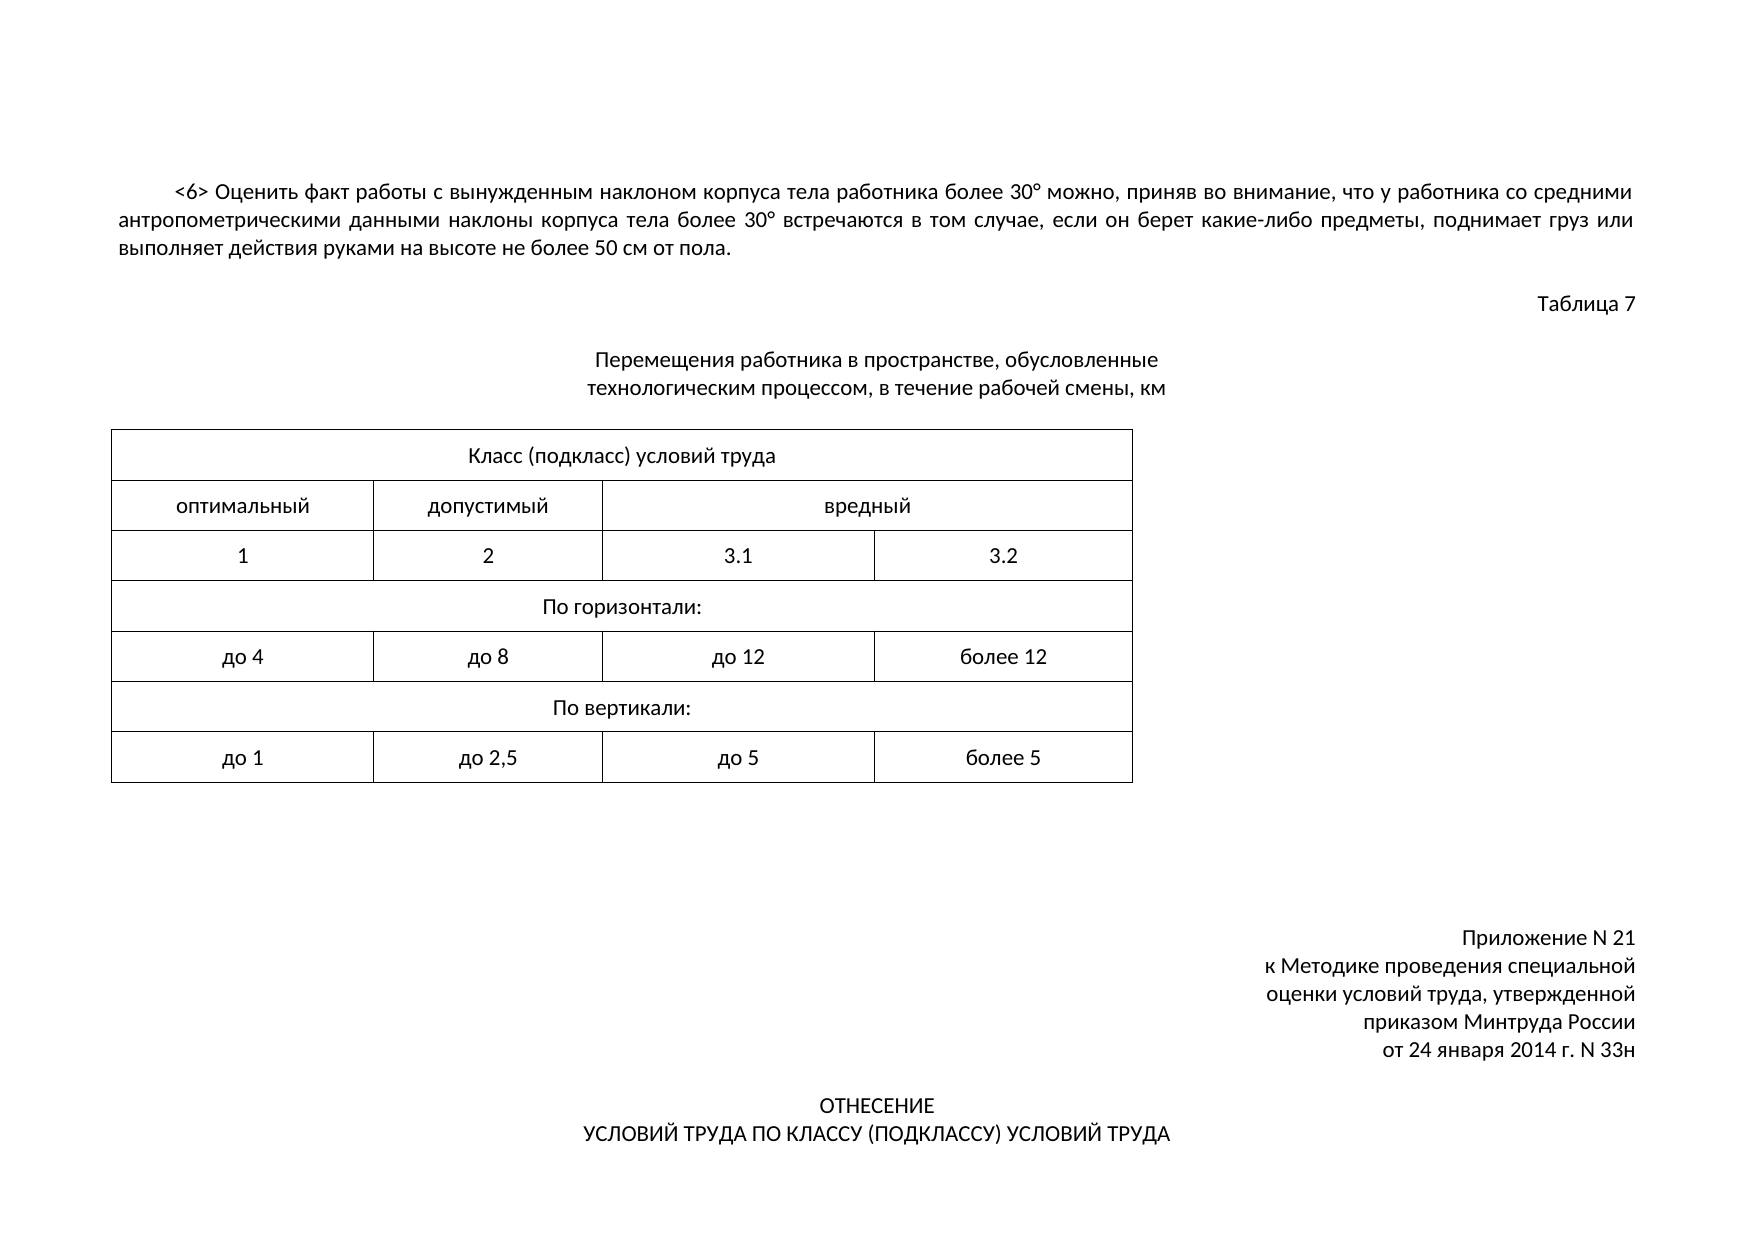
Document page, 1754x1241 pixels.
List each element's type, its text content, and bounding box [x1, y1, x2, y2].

text оценки условий труда, утвержденной [118, 979, 1636, 1007]
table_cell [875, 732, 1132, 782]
text УСЛОВИЙ ТРУДА ПО КЛАССУ (ПОДКЛАССУ) УСЛОВИЙ ТРУДА [118, 1119, 1636, 1147]
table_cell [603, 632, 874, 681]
text Таблица 7 [118, 289, 1636, 317]
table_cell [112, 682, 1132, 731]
text Приложение N 21 [118, 923, 1636, 951]
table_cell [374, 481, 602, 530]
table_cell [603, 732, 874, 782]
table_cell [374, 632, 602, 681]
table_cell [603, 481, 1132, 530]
text приказом Минтруда России [118, 1007, 1636, 1035]
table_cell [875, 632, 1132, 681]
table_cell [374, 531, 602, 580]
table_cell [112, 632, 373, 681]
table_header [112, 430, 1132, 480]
text к Методике проведения специальной [118, 951, 1636, 979]
text ОТНЕСЕНИЕ [118, 1091, 1636, 1119]
text <6> Оценить факт работы с вынужденным наклоном корпуса тела работника более 30° можно, приняв во внимание, что у работника со средними антропометрическими данными наклоны корпуса тела более 30° встречаются в том случае, если он берет какие-либо предметы, поднимает груз или выполняет действия руками на высоте не более 50 см от пола. [118, 177, 1636, 261]
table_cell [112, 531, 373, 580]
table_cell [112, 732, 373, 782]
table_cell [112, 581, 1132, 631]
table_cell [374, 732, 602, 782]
text Перемещения работника в пространстве, обусловленные [118, 345, 1636, 373]
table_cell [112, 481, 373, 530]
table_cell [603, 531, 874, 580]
text от 24 января 2014 г. N 33н [118, 1035, 1636, 1063]
text технологическим процессом, в течение рабочей смены, км [118, 373, 1636, 401]
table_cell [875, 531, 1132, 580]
